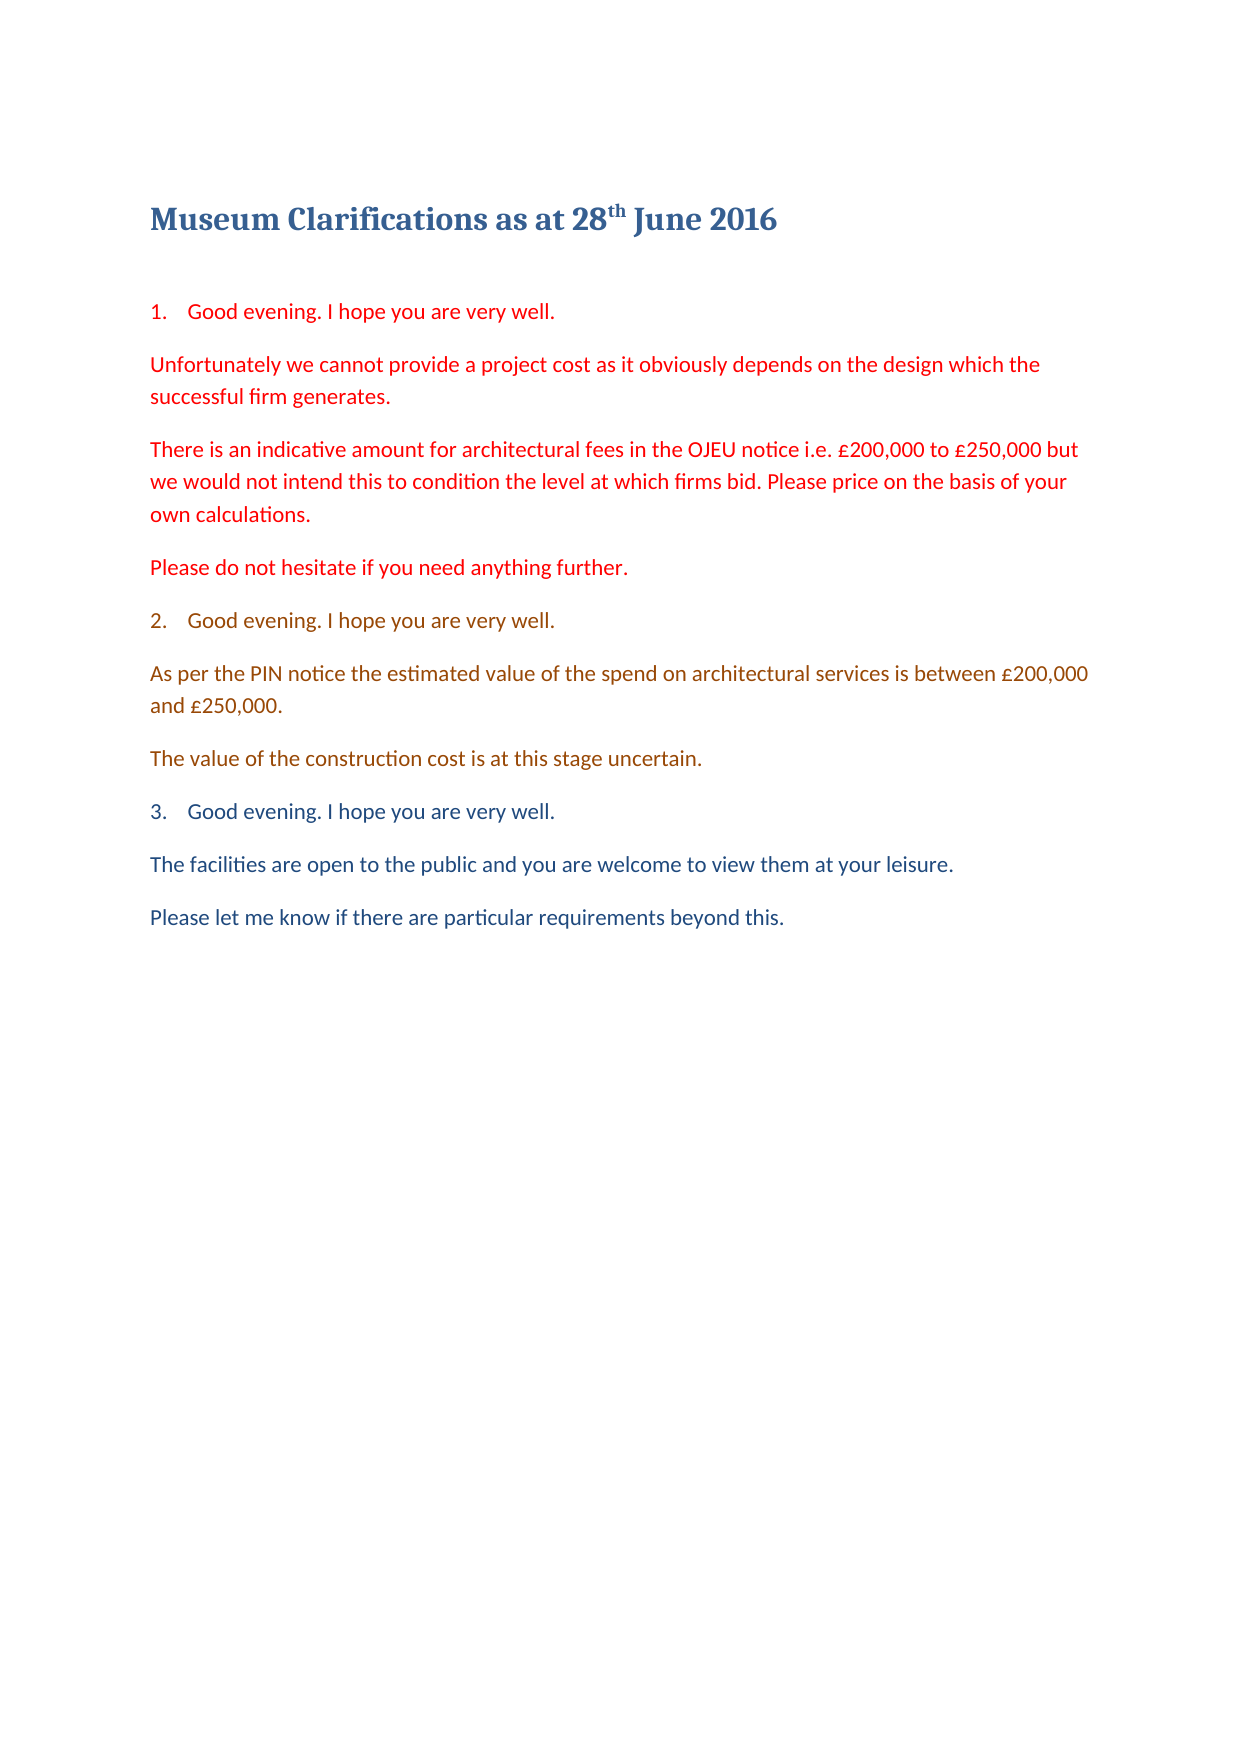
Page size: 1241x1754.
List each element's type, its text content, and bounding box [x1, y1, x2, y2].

list Good evening. I hope you are very well. [150, 606, 1090, 634]
text The facilities are open to the public and you are welcome to view them at your leisure. [150, 850, 1090, 878]
list Good evening. I hope you are very well. [150, 297, 1090, 325]
text Please do not hesitate if you need anything further. [150, 553, 1090, 581]
list Good evening. I hope you are very well. [150, 797, 1090, 825]
text Please let me know if there are particular requirements beyond this. [150, 903, 1090, 931]
text The value of the construction cost is at this stage uncertain. [150, 744, 1090, 772]
text As per the PIN notice the estimated value of the spend on architectural services is between £200,000 and £250,000. [150, 659, 1090, 719]
text Unfortunately we cannot provide a project cost as it obviously depends on the design which the successful firm generates. [150, 350, 1090, 410]
subtitle Museum Clarifications as at 28th June 2016 [150, 200, 1090, 238]
text There is an indicative amount for architectural fees in the OJEU notice i.e. £200,000 to £250,000 but we would not intend this to condition the level at which firms bid. Please price on the basis of your own calculations. [150, 435, 1090, 528]
